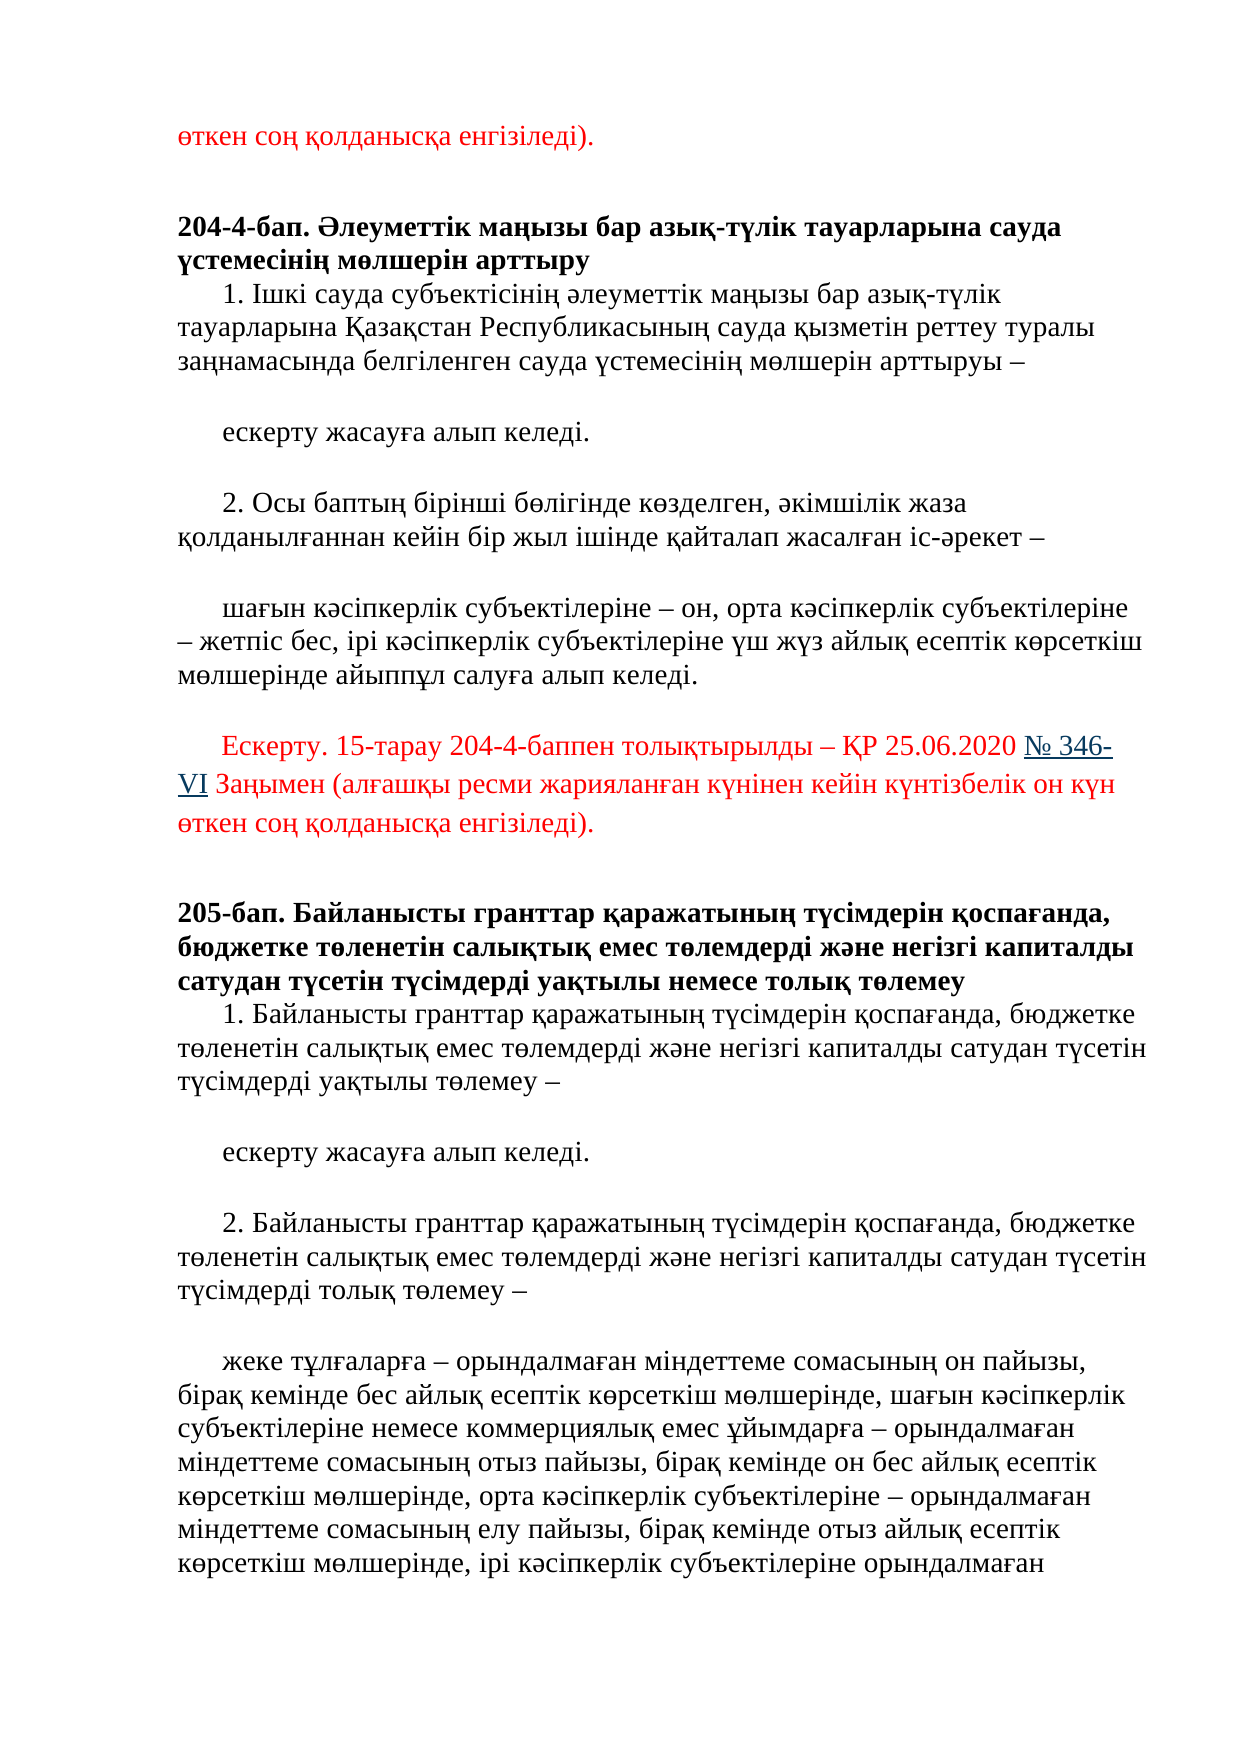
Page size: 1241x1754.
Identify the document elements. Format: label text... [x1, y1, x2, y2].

text ескерту жасауға алып келеді. [177, 1134, 1152, 1168]
text Ескерту. 15-тарау 204-4-баппен толықтырылды – ҚР 25.06.2020 № 346-VI Заңымен (алғашқы ресми жарияланған күнінен кейін күнтізбелік он күн өткен соң қолданысқа енгізіледі). [177, 728, 1152, 871]
text 1. Ішкі сауда субъектісінің әлеуметтік маңызы бар азық-түлік тауарларына Қазақстан Республикасының сауда қызметін реттеу туралы заңнамасында белгіленген сауда үстемесінің мөлшерін арттыруы – [177, 276, 1152, 377]
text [177, 1343, 1152, 1578]
text ескерту жасауға алып келеді. [177, 414, 1152, 448]
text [177, 118, 1152, 184]
text 2. Байланысты гранттар қаражатының түсiмдерiн қоспағанда, бюджетке төленетiн салықтық емес төлемдердi және негізгі капиталды сатудан түсетін түсімдерді толық төлемеу – [177, 1205, 1152, 1306]
text 204-4-бап. Әлеуметтік маңызы бар азық-түлік тауарларына сауда үстемесінің мөлшерін арттыру [177, 209, 1152, 276]
text 205-бап. Байланысты гранттар қаражатының түсiмдерiн қоспағанда, бюджетке төленетiн салықтық емес төлемдердi және негізгі капиталды сатудан түсетін түсімдерді уақтылы немесе толық төлемеу [177, 896, 1152, 996]
text 2. Осы баптың бірінші бөлігінде көзделген, әкімшілік жаза қолданылғаннан кейін бір жыл ішінде қайталап жасалған іс-әрекет – [177, 485, 1152, 552]
text шағын кәсіпкерлік субъектілеріне – он, орта кәсіпкерлік субъектілеріне – жетпіс бес, ірі кәсіпкерлік субъектілеріне үш жүз айлық есептік көрсеткіш мөлшерінде айыппұл салуға алып келеді. [177, 590, 1152, 690]
text 1. Байланысты гранттар қаражатының түсiмдерiн қоспағанда, бюджетке төленетiн салықтық емес төлемдердi және негізгі капиталды сатудан түсетін түсімдерді уақтылы төлемеу – [177, 996, 1152, 1097]
